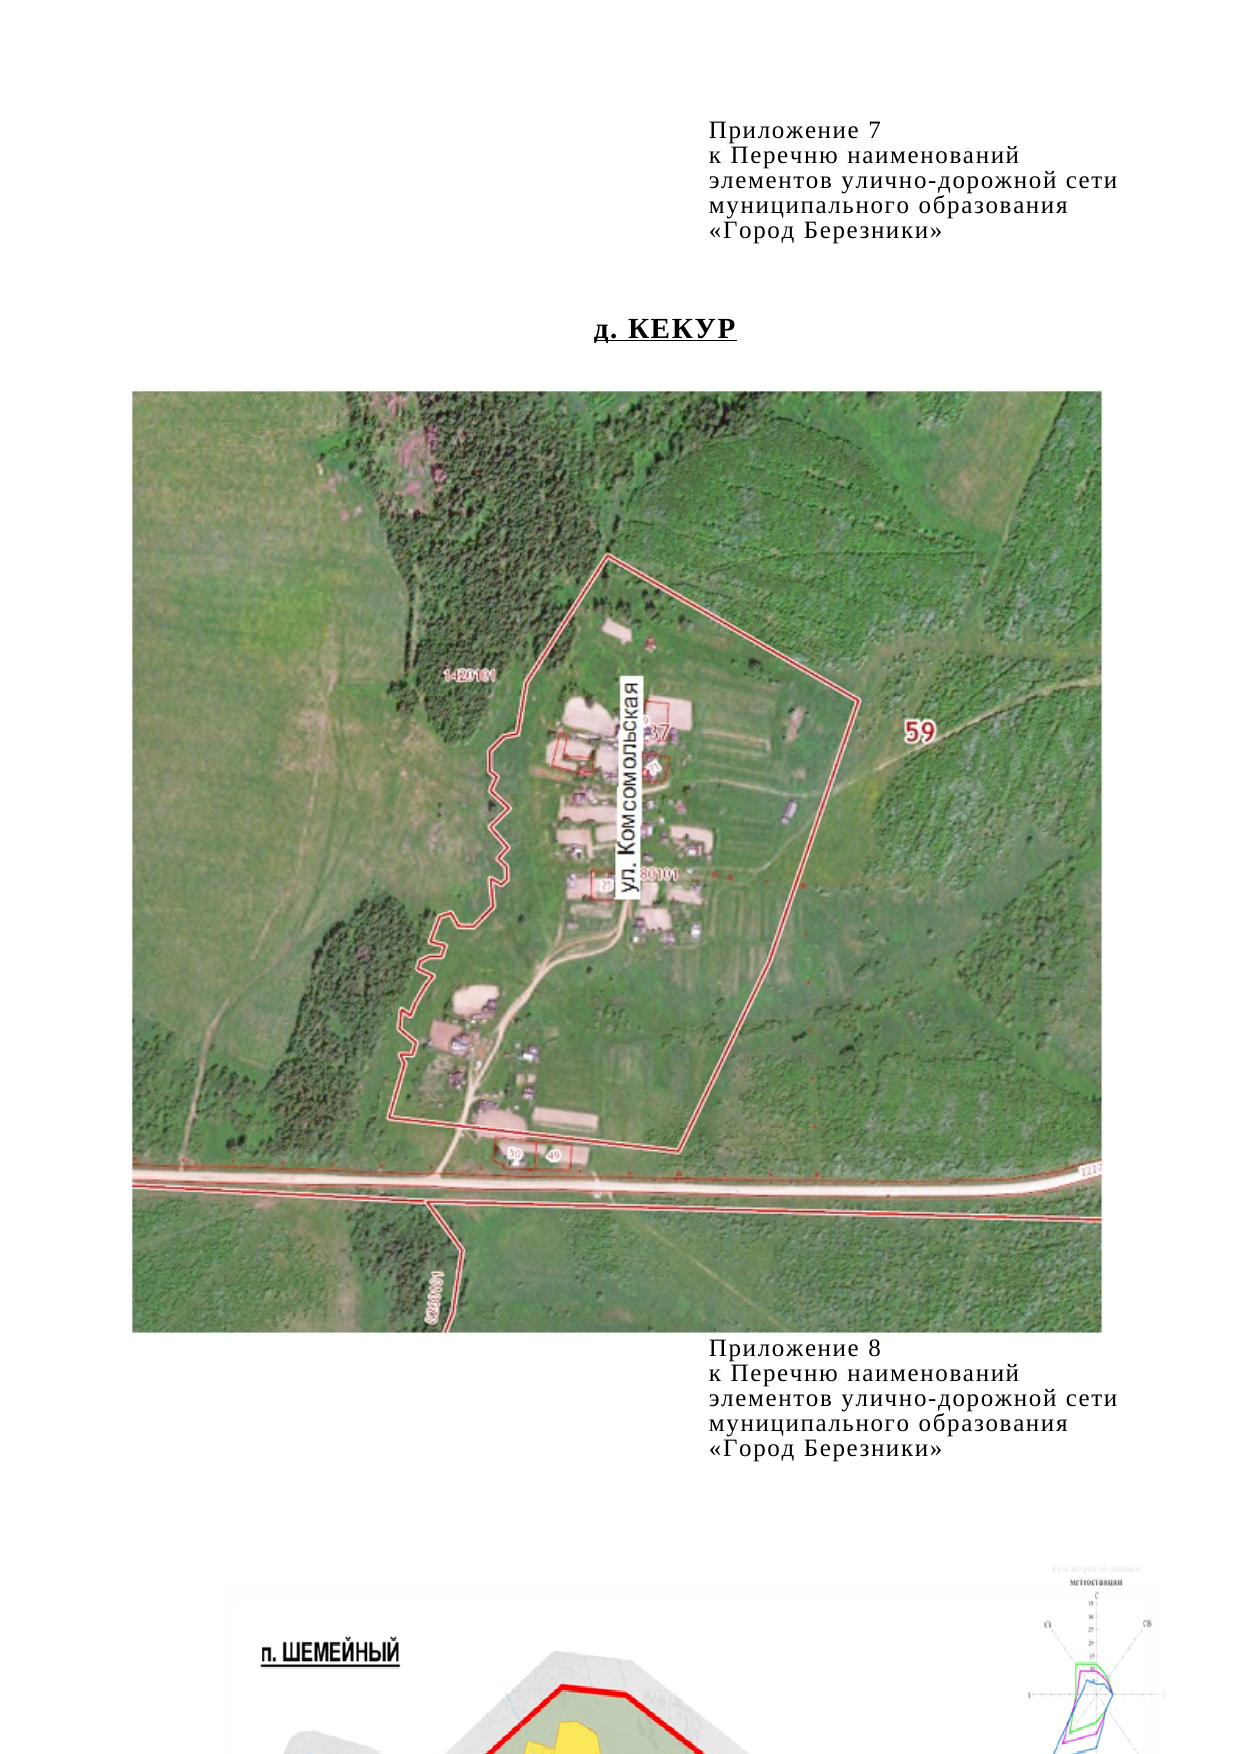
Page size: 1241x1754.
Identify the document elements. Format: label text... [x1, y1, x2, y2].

text Приложение 8 [709, 643, 1152, 1361]
text к Перечню наименований [709, 1361, 1152, 1386]
text Приложение 7 [709, 118, 1152, 143]
text «Город Березники» [709, 218, 1152, 243]
text «Город Березники» [709, 1436, 1152, 1461]
text элементов улично-дорожной сети муниципального образования [709, 168, 1152, 218]
text д. КЕКУР [177, 318, 1152, 343]
text к Перечню наименований [709, 143, 1152, 168]
picture [131, 390, 1105, 1336]
text элементов улично-дорожной сети муниципального образования [709, 1386, 1152, 1436]
picture [205, 1561, 1172, 1754]
